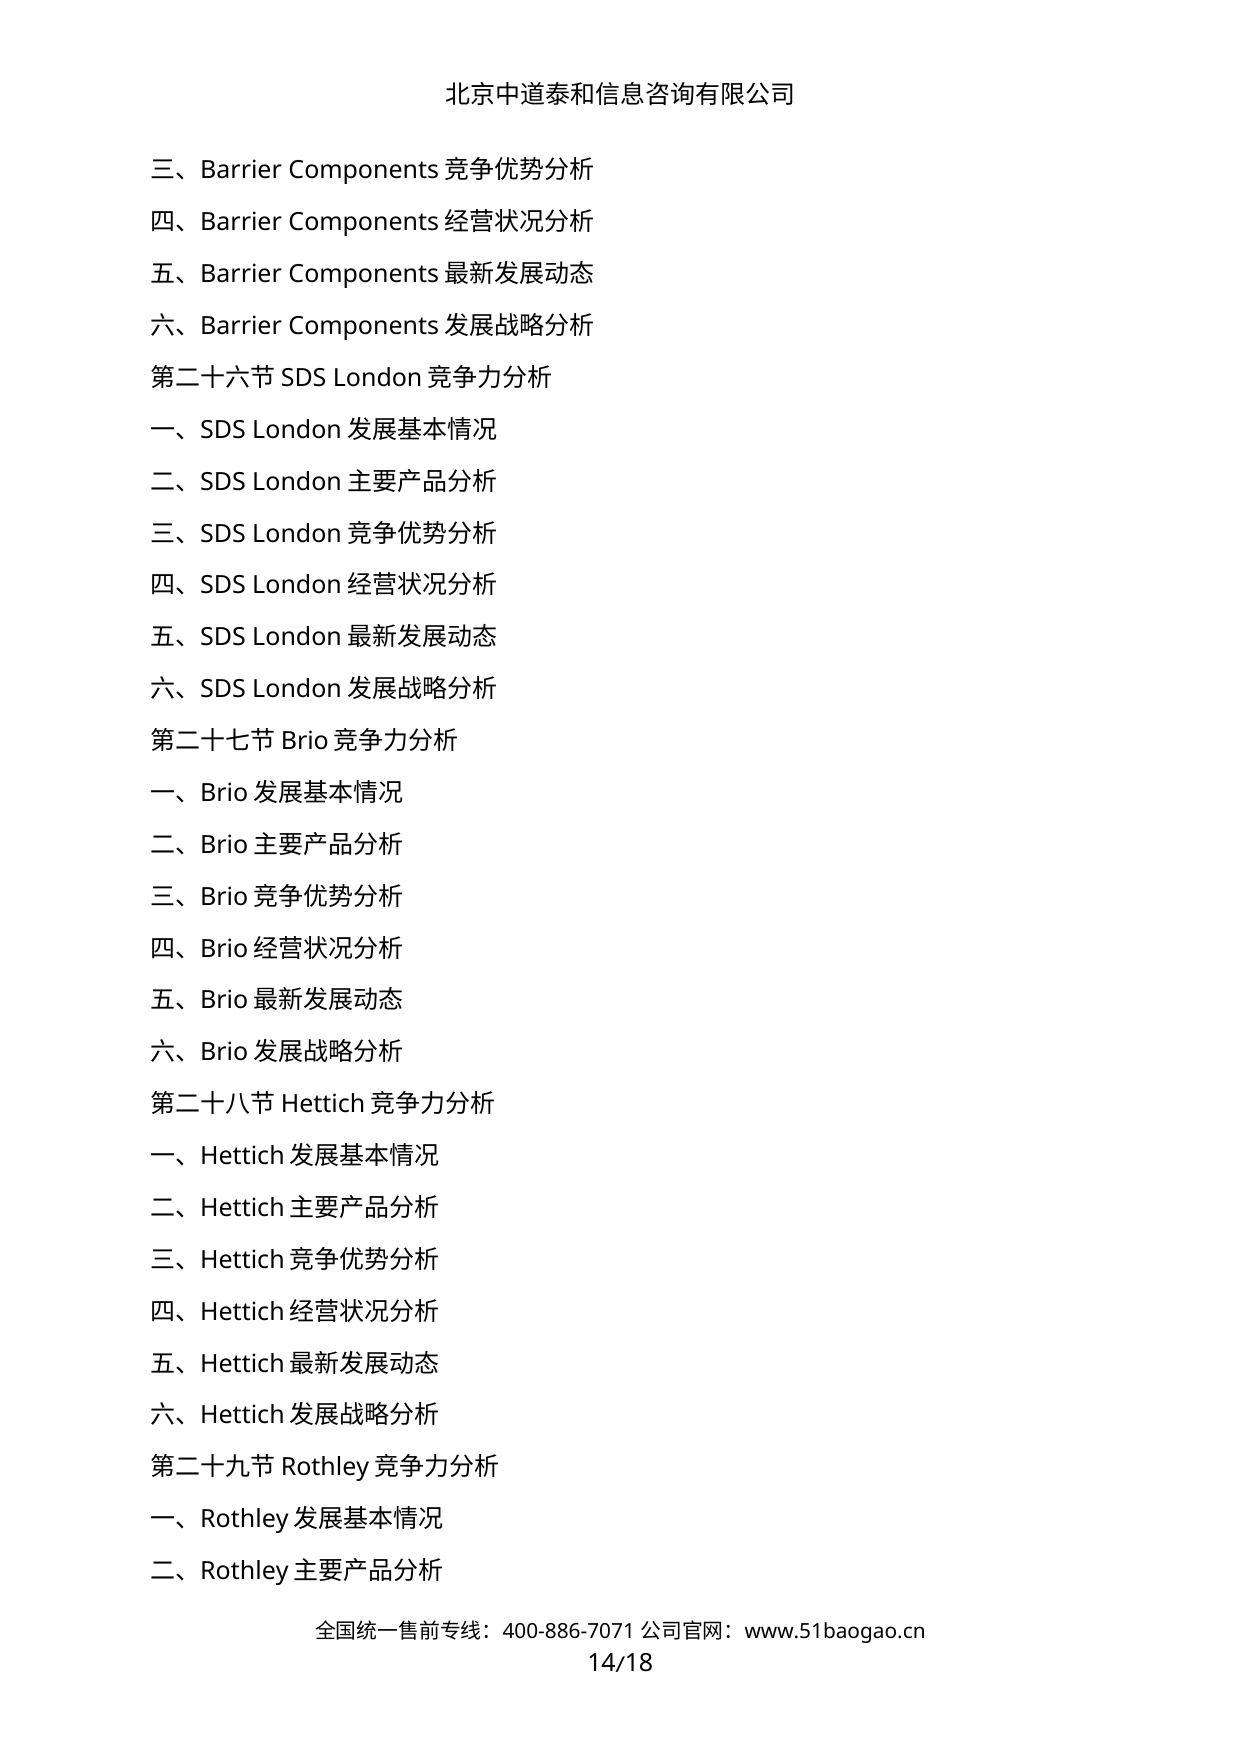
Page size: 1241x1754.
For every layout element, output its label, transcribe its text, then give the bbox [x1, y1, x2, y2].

text 一、Hettich发展基本情况 [150, 1136, 1090, 1172]
text 四、SDS London经营状况分析 [150, 565, 1090, 601]
text 五、Brio最新发展动态 [150, 980, 1090, 1016]
text 第二十八节 Hettich竞争力分析 [150, 1084, 1090, 1120]
text 四、Barrier Components经营状况分析 [150, 202, 1090, 238]
text 第二十七节 Brio竞争力分析 [150, 721, 1090, 757]
text 六、Barrier Components发展战略分析 [150, 306, 1090, 342]
text 四、Hettich经营状况分析 [150, 1291, 1090, 1327]
text 第二十六节 SDS London竞争力分析 [150, 357, 1090, 394]
text 四、Brio经营状况分析 [150, 928, 1090, 964]
text 六、Hettich发展战略分析 [150, 1395, 1090, 1431]
text 三、Hettich竞争优势分析 [150, 1239, 1090, 1276]
text 二、Hettich主要产品分析 [150, 1187, 1090, 1224]
text 第二十九节 Rothley竞争力分析 [150, 1447, 1090, 1483]
text 六、SDS London发展战略分析 [150, 669, 1090, 705]
text 一、Rothley发展基本情况 [150, 1499, 1090, 1535]
text 三、Brio竞争优势分析 [150, 876, 1090, 912]
text 五、Hettich最新发展动态 [150, 1343, 1090, 1379]
text 六、Brio发展战略分析 [150, 1032, 1090, 1068]
text 二、Rothley主要产品分析 [150, 1551, 1090, 1587]
text 一、SDS London发展基本情况 [150, 409, 1090, 446]
text 一、Brio发展基本情况 [150, 772, 1090, 809]
text 二、Brio主要产品分析 [150, 824, 1090, 861]
text 三、Barrier Components竞争优势分析 [150, 150, 1090, 186]
text 三、SDS London竞争优势分析 [150, 513, 1090, 549]
text 二、SDS London主要产品分析 [150, 461, 1090, 497]
text 五、SDS London最新发展动态 [150, 617, 1090, 653]
text 五、Barrier Components最新发展动态 [150, 254, 1090, 290]
